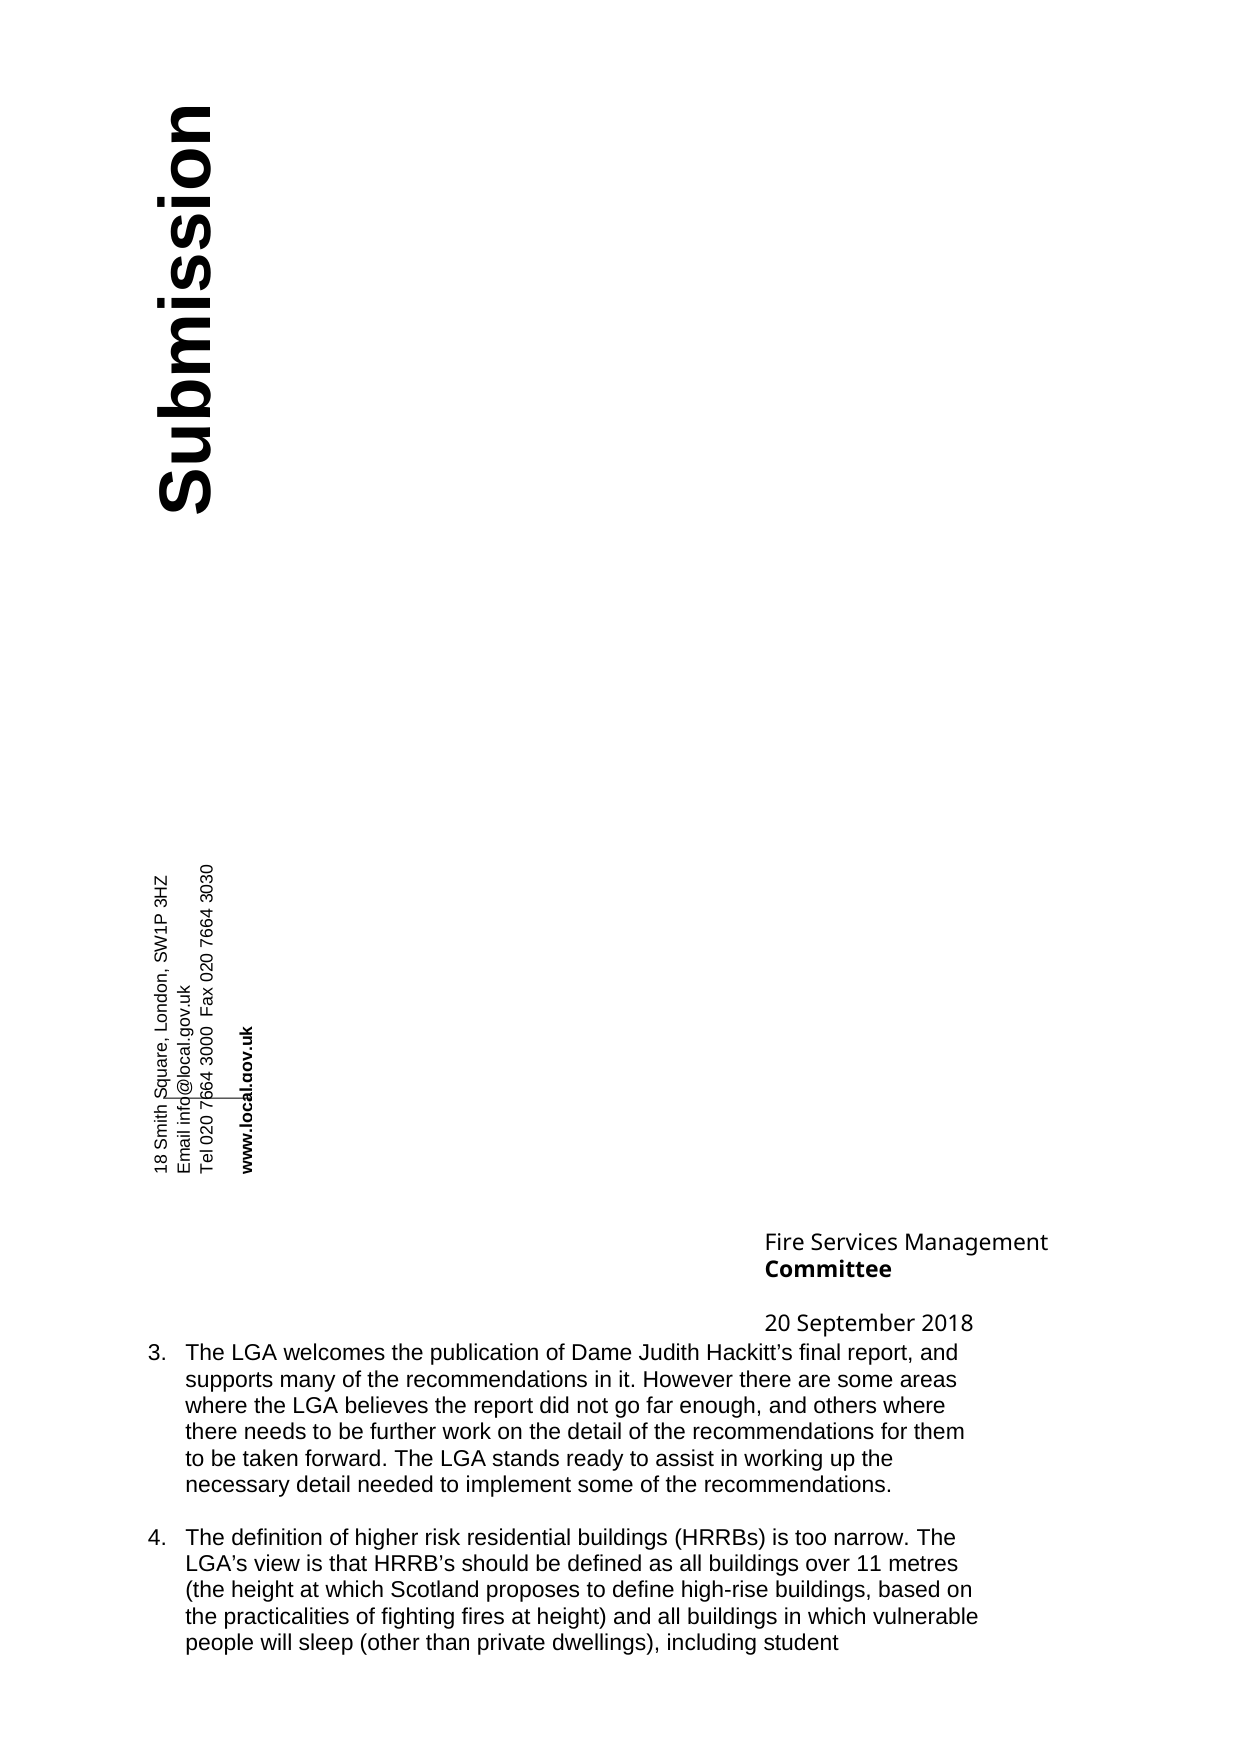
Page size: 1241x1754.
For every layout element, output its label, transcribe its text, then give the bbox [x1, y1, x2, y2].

list The definition of higher risk residential buildings (HRRBs) is too narrow. The LGA’s view is that HRRB’s should be defined as all buildings over 11 metres (the height at which Scotland proposes to define high-rise buildings, based on the practicalities of fighting fires at height) and all buildings in which vulnerable people will sleep (other than private dwellings), including student accommodation. There may be some non-residential buildings which need to be subject to the same regulatory approach due to the difficulty in effecting evacuation in the event of fire. [148, 1524, 980, 1656]
list The LGA welcomes the publication of Dame Judith Hackitt’s final report, and supports many of the recommendations in it. However there are some areas where the LGA believes the report did not go far enough, and others where there needs to be further work on the detail of the recommendations for them to be taken forward. The LGA stands ready to assist in working up the necessary detail needed to implement some of the recommendations. [148, 1339, 980, 1497]
